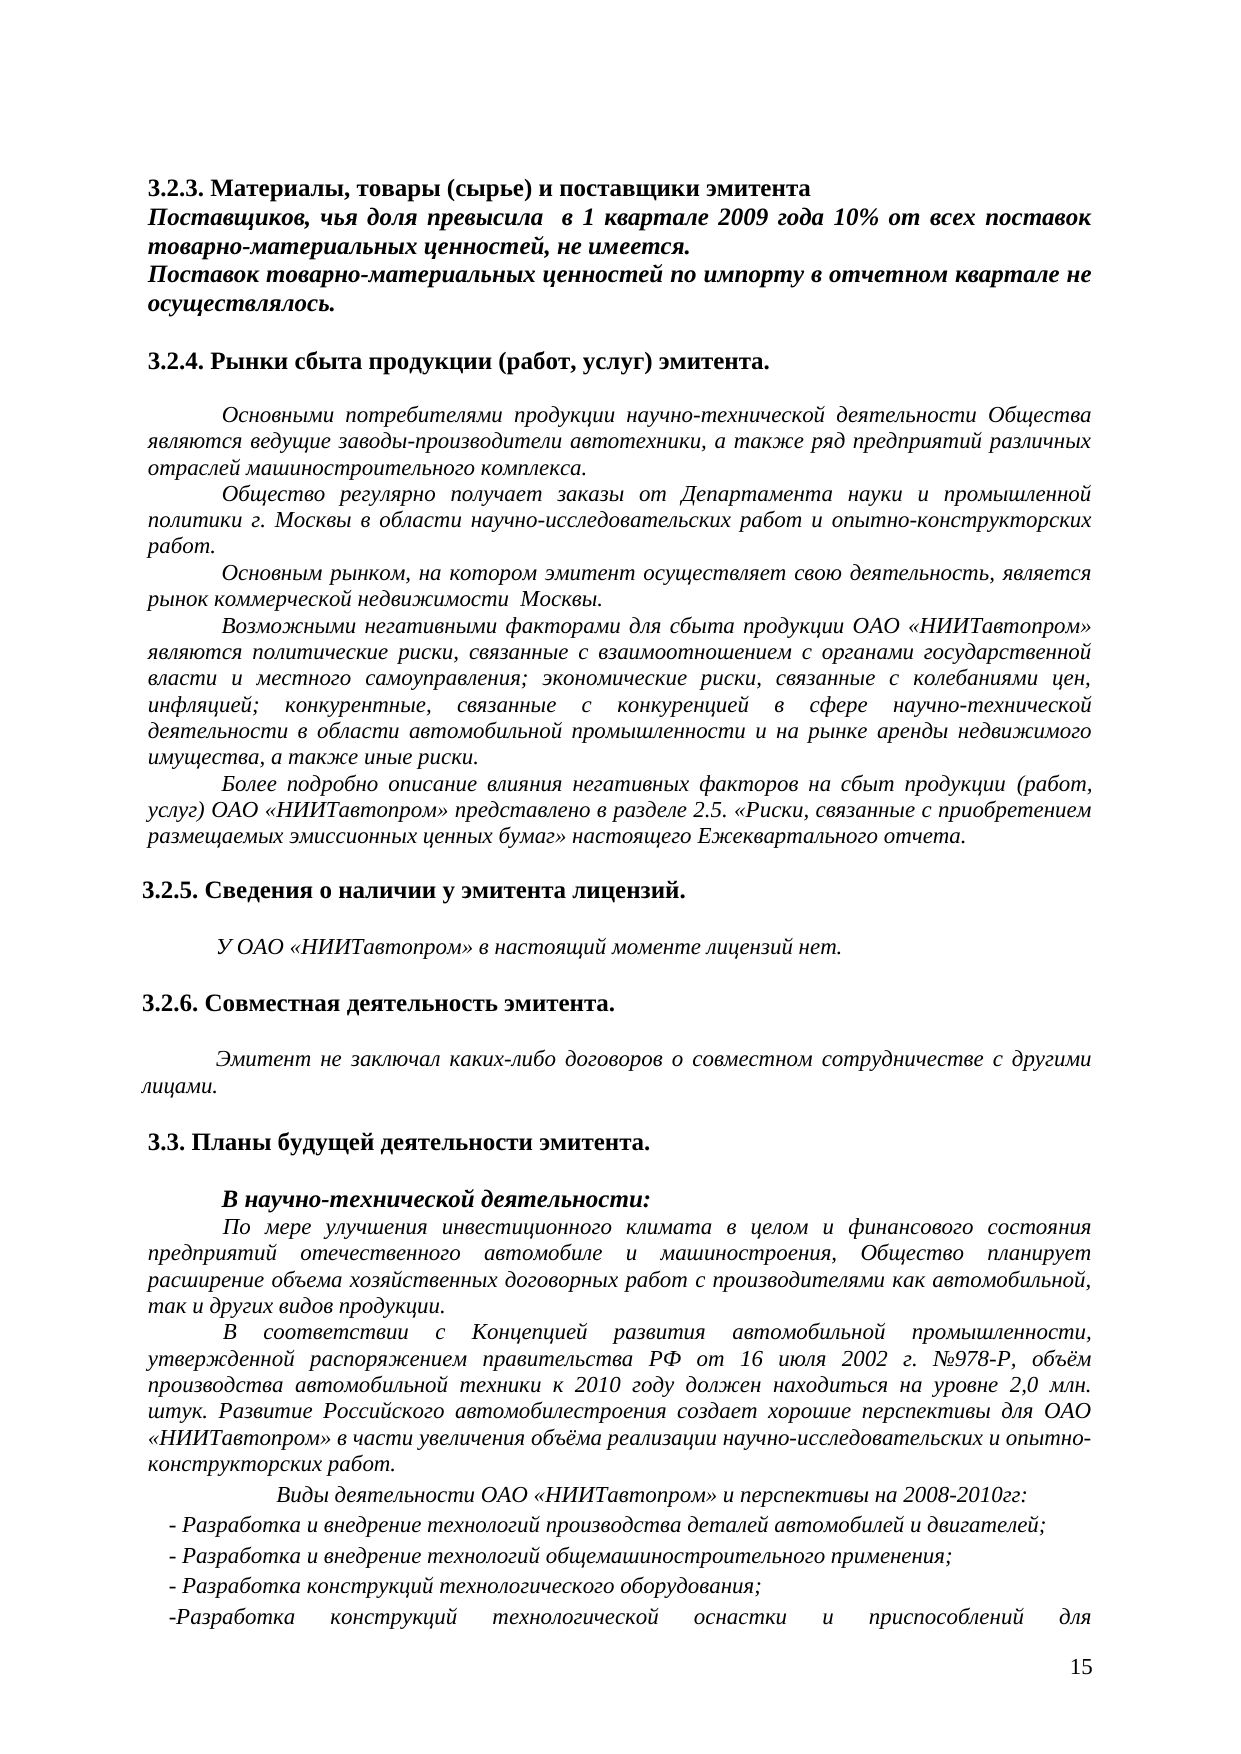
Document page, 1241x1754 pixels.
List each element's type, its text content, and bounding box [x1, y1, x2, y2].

text - Разработка и внедрение технологий общемашиностроительного применения; [168, 1542, 1092, 1568]
text Виды деятельности ОАО «НИИТавтопром» и перспективы на 2008-2010гг: [207, 1481, 1092, 1507]
text - Разработка и внедрение технологий производства деталей автомобилей и двигателей; [168, 1511, 1092, 1538]
text Основным рынком, на котором эмитент осуществляет свою деятельность, является рынок коммерческой недвижимости Москвы. [148, 559, 1092, 612]
subtitle Поставщиков, чья доля превысила в 1 квартале 2009 года 10% от всех поставок товарно-материальных ценностей, не имеется. [148, 202, 1092, 259]
text Основными потребителями продукции научно-технической деятельности Общества являются ведущие заводы-производители автотехники, а также ряд предприятий различных отраслей машиностроительного комплекса. [148, 401, 1092, 480]
text У ОАО «НИИТавтопром» в настоящий моменте лицензий нет. [142, 933, 1092, 959]
text Общество регулярно получает заказы от Департамента науки и промышленной политики г. Москвы в области научно-исследовательских работ и опытно-конструкторских работ. [148, 480, 1092, 559]
text - Разработка конструкций технологического оборудования; [168, 1572, 1092, 1599]
subtitle Поставок товарно-материальных ценностей по импорту в отчетном квартале не осуществлялось. [148, 259, 1092, 317]
text Эмитент не заключал каких-либо договоров о совместном сотрудничестве с другими лицами. [142, 1045, 1092, 1098]
text В соответствии с Концепцией развития автомобильной промышленности, утвержденной распоряжением правительства РФ от 16 июля . №978-Р, объём производства автомобильной техники к 2010 году должен находиться на уровне 2,0 млн. штук. Развитие Российского автомобилестроения создает хорошие перспективы для ОАО «НИИТавтопром» в части увеличения объёма реализации научно-исследовательских и опытно-конструкторских работ. [148, 1318, 1092, 1477]
text 3.2.6. Совместная деятельность эмитента. [142, 988, 1092, 1017]
text 3.2.4. Рынки сбыта продукции (работ, услуг) эмитента. [148, 346, 1092, 374]
text Возможными негативными факторами для сбыта продукции ОАО «НИИТавтопром» являются политические риски, связанные с взаимоотношением с органами государственной власти и местного самоуправления; экономические риски, связанные с колебаниями цен, инфляцией; конкурентные, связанные с конкуренцией в сфере научно-технической деятельности в области автомобильной промышленности и на рынке аренды недвижимого имущества, а также иные риски. [148, 612, 1092, 770]
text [168, 1603, 1092, 1629]
text 3.3. Планы будущей деятельности эмитента. [148, 1127, 1092, 1156]
text В научно-технической деятельности: [148, 1184, 1092, 1213]
text По мере улучшения инвестиционного климата в целом и финансового состояния предприятий отечественного автомобиле и машиностроения, Общество планирует расширение объема хозяйственных договорных работ с производителями как автомобильной, так и других видов продукции. [148, 1213, 1092, 1318]
text 3.2.3. Материалы, товары (сырье) и поставщики эмитента [148, 173, 1092, 202]
text Более подробно описание влияния негативных факторов на сбыт продукции (работ, услуг) ОАО «НИИТавтопром» представлено в разделе 2.5. «Риски, связанные с приобретением размещаемых эмиссионных ценных бумаг» настоящего Ежеквартального отчета. [148, 770, 1092, 849]
text 3.2.5. Сведения о наличии у эмитента лицензий. [142, 875, 1092, 904]
